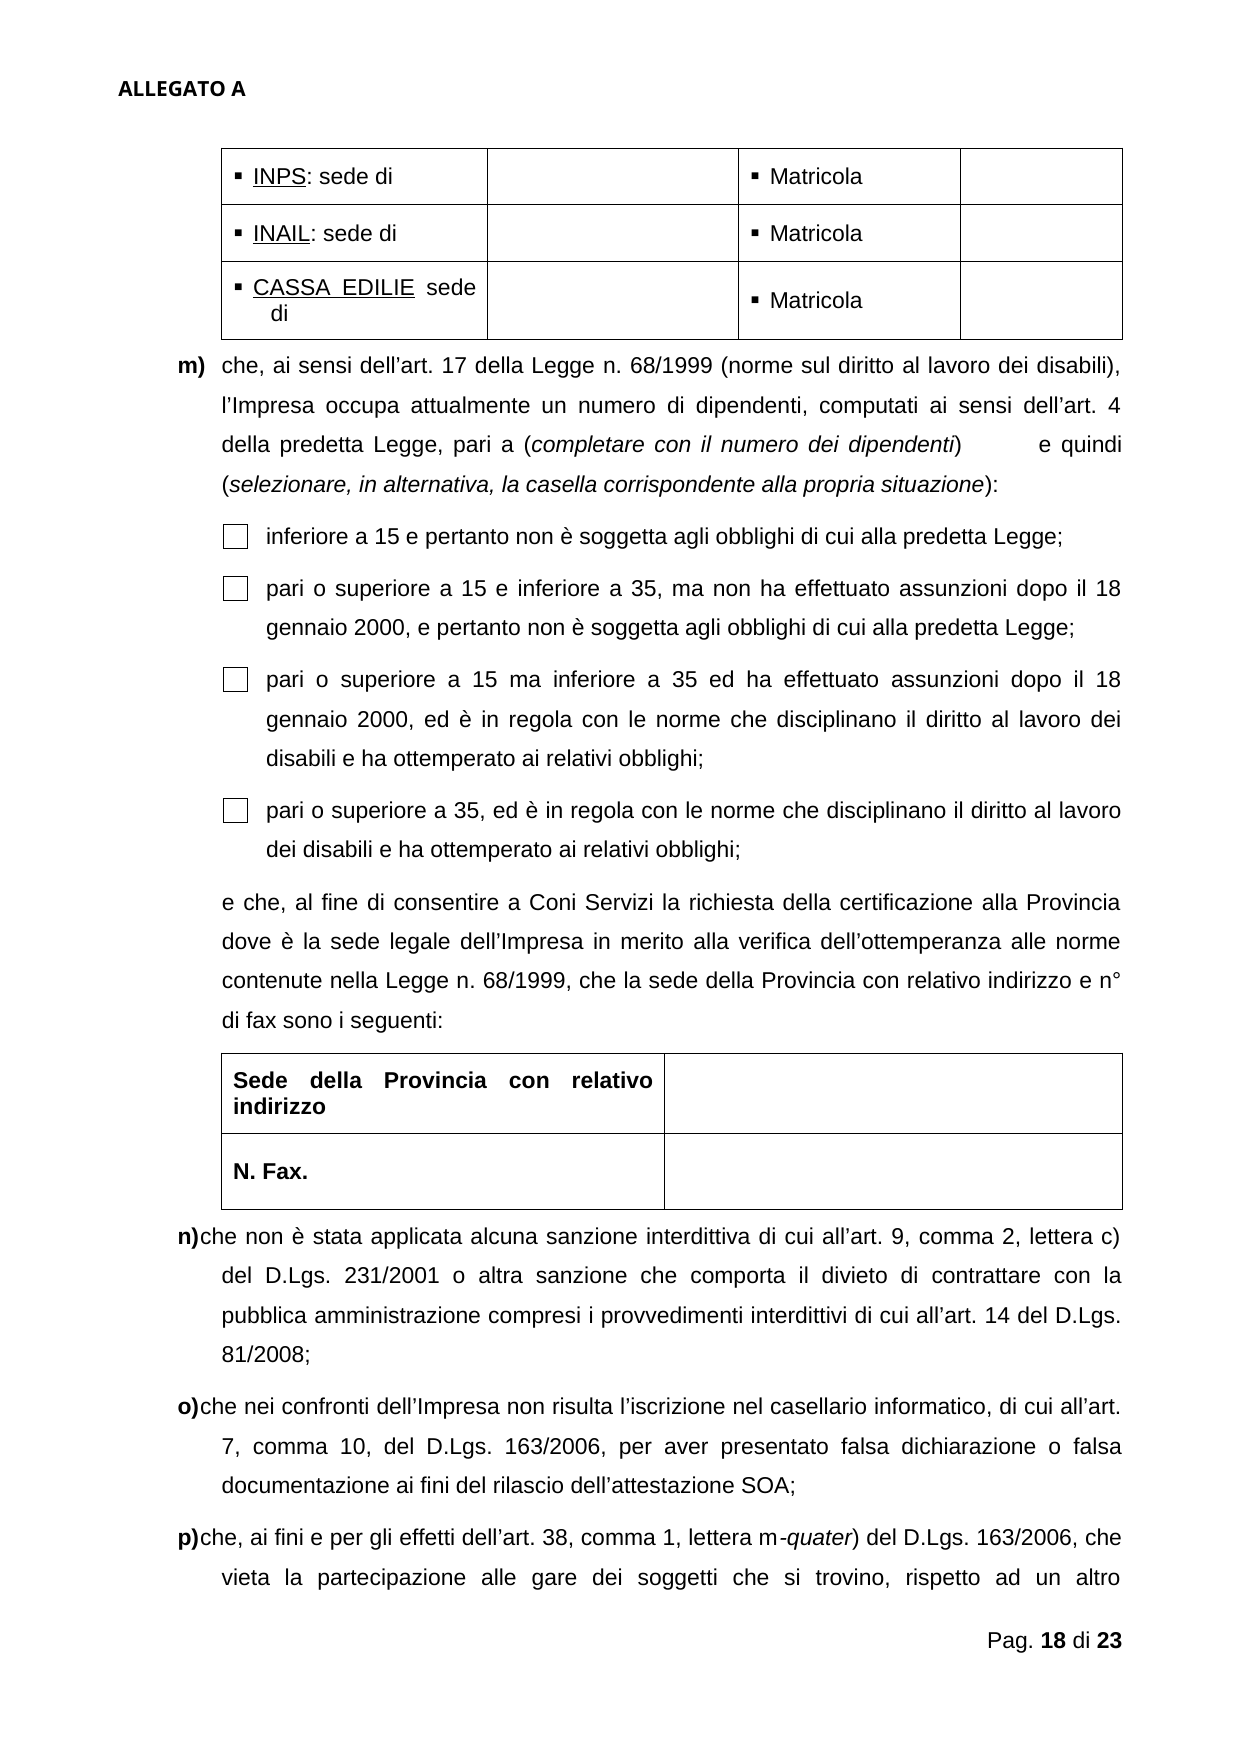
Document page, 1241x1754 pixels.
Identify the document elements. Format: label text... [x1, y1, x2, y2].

table_cell [961, 262, 1122, 339]
table_header [961, 149, 1122, 204]
table_cell Matricola [739, 262, 960, 339]
list che nei confronti dell’Impresa non risulta l’iscrizione nel casellario informatico, di cui all’art. 7, comma 10, del D.Lgs. 163/2006, per aver presentato falsa dichiarazione o falsa documentazione ai fini del rilascio dell’attestazione SOA; [177, 1393, 1122, 1498]
table_cell INAIL: sede di [222, 205, 487, 261]
table_header INPS: sede di [222, 149, 487, 204]
list che, ai sensi dell’art. 17 della Legge n. 68/1999 (norme sul diritto al lavoro dei disabili), l’Impresa occupa attualmente un numero di dipendenti, computati ai sensi dell’art. 4 della predetta Legge, pari a (completare con il numero dei dipendenti) e quindi (selezionare, in alternativa, la casella corrispondente alla propria situazione): [177, 352, 1122, 497]
table_cell [665, 1134, 1122, 1209]
table_cell N. Fax. [222, 1134, 664, 1209]
text inferiore a 15 e pertanto non è soggetta agli obblighi di cui alla predetta Legge; [222, 523, 1122, 549]
table_cell [488, 262, 738, 339]
table_header [488, 149, 738, 204]
table_header [665, 1054, 1122, 1132]
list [177, 1524, 1122, 1590]
text e che, al fine di consentire a Coni Servizi la richiesta della certificazione alla Provincia dove è la sede legale dell’Impresa in merito alla verifica dell’ottemperanza alle norme contenute nella Legge n. 68/1999, che la sede della Provincia con relativo indirizzo e n° di fax sono i seguenti: [222, 888, 1122, 1033]
table_cell [488, 205, 738, 261]
text pari o superiore a 15 ma inferiore a 35 ed ha effettuato assunzioni dopo il 18 gennaio 2000, ed è in regola con le norme che disciplinano il diritto al lavoro dei disabili e ha ottemperato ai relativi obblighi; [222, 666, 1122, 771]
table_cell Matricola [739, 205, 960, 261]
text pari o superiore a 35, ed è in regola con le norme che disciplinano il diritto al lavoro dei disabili e ha ottemperato ai relativi obblighi; [222, 797, 1122, 863]
table_cell [961, 205, 1122, 261]
text pari o superiore a 15 e inferiore a 35, ma non ha effettuato assunzioni dopo il 18 gennaio 2000, e pertanto non è soggetta agli obblighi di cui alla predetta Legge; [222, 574, 1122, 640]
table_cell CASSA EDILIE sede di [222, 262, 487, 339]
table_header Matricola [739, 149, 960, 204]
list che non è stata applicata alcuna sanzione interdittiva di cui all’art. 9, comma 2, lettera c) del D.Lgs. 231/2001 o altra sanzione che comporta il divieto di contrattare con la pubblica amministrazione compresi i provvedimenti interdittivi di cui all’art. 14 del D.Lgs. 81/2008; [177, 1223, 1122, 1367]
table_header Sede della Provincia con relativo indirizzo [222, 1054, 664, 1132]
